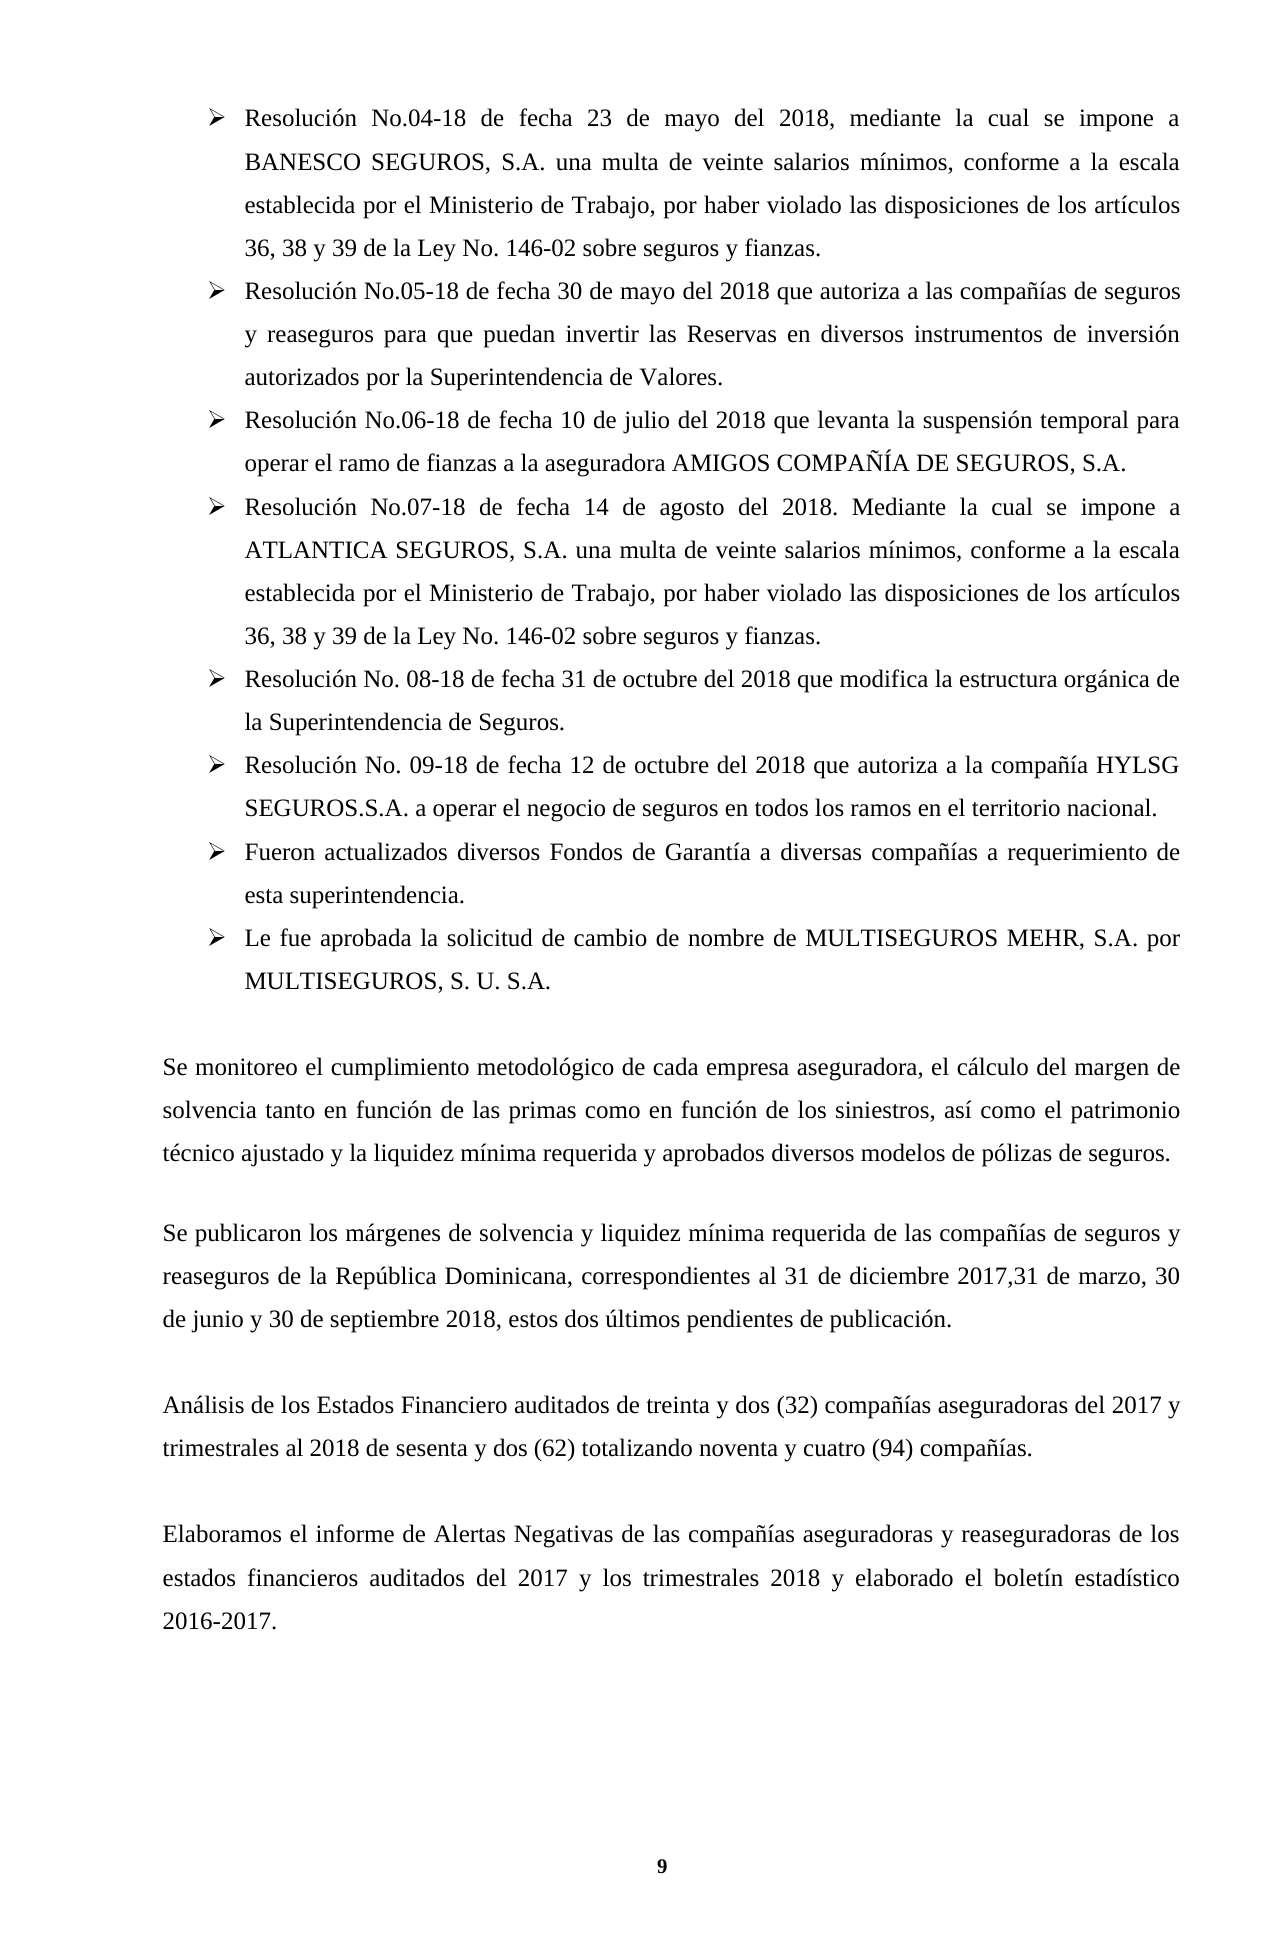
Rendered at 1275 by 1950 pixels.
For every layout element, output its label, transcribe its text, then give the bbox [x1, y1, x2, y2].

text Análisis de los Estados Financiero auditados de treinta y dos (32) compañías aseguradoras del 2017 y trimestrales al 2018 de sesenta y dos (62) totalizando noventa y cuatro (94) compañías. [162, 1390, 1181, 1462]
text Elaboramos el informe de Alertas Negativas de las compañías aseguradoras y reaseguradoras de los estados financieros auditados del 2017 y los trimestrales 2018 y elaborado el boletín estadístico 2016-2017. [162, 1519, 1181, 1634]
list Resolución No. 08-18 de fecha 31 de octubre del 2018 que modifica la estructura orgánica de la Superintendencia de Seguros. [207, 664, 1181, 736]
list Resolución No.06-18 de fecha 10 de julio del 2018 que levanta la suspensión temporal para operar el ramo de fianzas a la aseguradora AMIGOS COMPAÑÍA DE SEGUROS, S.A. [207, 405, 1181, 477]
text Se publicaron los márgenes de solvencia y liquidez mínima requerida de las compañías de seguros y reaseguros de la República Dominicana, correspondientes al 31 de diciembre 2017,31 de marzo, 30 de junio y 30 de septiembre 2018, estos dos últimos pendientes de publicación. [162, 1218, 1181, 1333]
list Le fue aprobada la solicitud de cambio de nombre de MULTISEGUROS MEHR, S.A. por MULTISEGUROS, S. U. S.A. [207, 923, 1181, 995]
list Resolución No. 09-18 de fecha 12 de octubre del 2018 que autoriza a la compañía HYLSG SEGUROS.S.A. a operar el negocio de seguros en todos los ramos en el territorio nacional. [207, 750, 1181, 822]
list Resolución No.07-18 de fecha 14 de agosto del 2018. Mediante la cual se impone a ATLANTICA SEGUROS, S.A. una multa de veinte salarios mínimos, conforme a la escala establecida por el Ministerio de Trabajo, por haber violado las disposiciones de los artículos 36, 38 y 39 de la Ley No. 146-02 sobre seguros y fianzas. [207, 492, 1181, 650]
list Fueron actualizados diversos Fondos de Garantía a diversas compañías a requerimiento de esta superintendencia. [207, 837, 1181, 908]
text Se monitoreo el cumplimiento metodológico de cada empresa aseguradora, el cálculo del margen de solvencia tanto en función de las primas como en función de los siniestros, así como el patrimonio técnico ajustado y la liquidez mínima requerida y aprobados diversos modelos de pólizas de seguros. [162, 1052, 1181, 1167]
list Resolución No.05-18 de fecha 30 de mayo del 2018 que autoriza a las compañías de seguros y reaseguros para que puedan invertir las Reservas en diversos instrumentos de inversión autorizados por la Superintendencia de Valores. [207, 276, 1181, 391]
list Resolución No.04-18 de fecha 23 de mayo del 2018, mediante la cual se impone a BANESCO SEGUROS, S.A. una multa de veinte salarios mínimos, conforme a la escala establecida por el Ministerio de Trabajo, por haber violado las disposiciones de los artículos 36, 38 y 39 de la Ley No. 146-02 sobre seguros y fianzas. [207, 103, 1181, 262]
